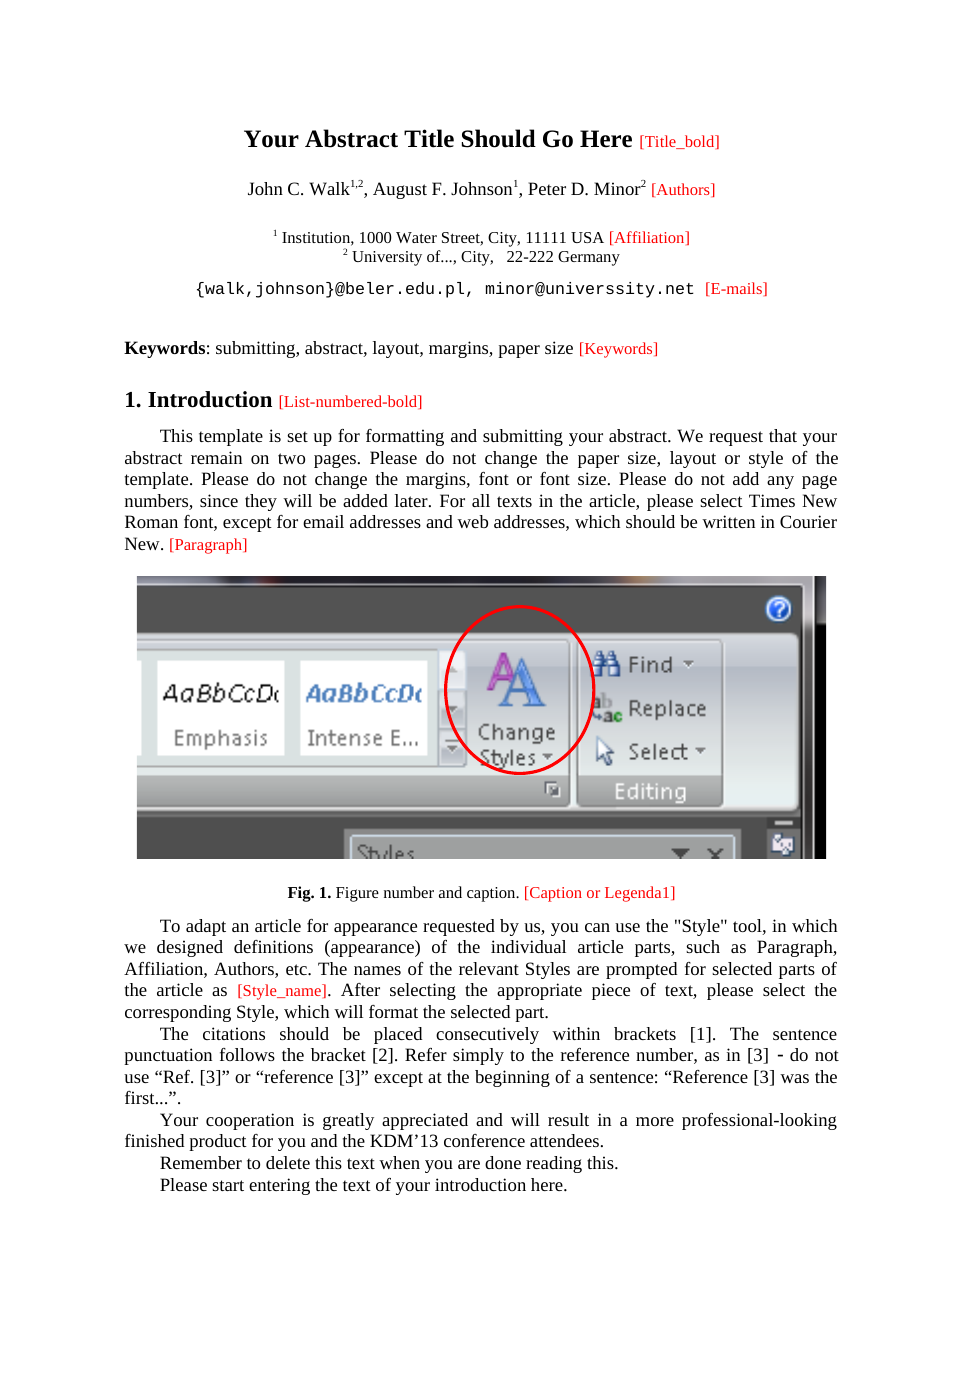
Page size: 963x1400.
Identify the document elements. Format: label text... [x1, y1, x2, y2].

list Introduction [List-numbered-bold] [124, 386, 839, 413]
text {walk,johnson}@beler.edu.pl, minor@universsity.net [E-mails] [124, 278, 839, 299]
text To adapt an article for appearance requested by us, you can use the "Style" tool, in which we designed definitions (appearance) of the individual article parts, such as Paragraph, Affiliation, Authors, etc. The names of the relevant Styles are prompted for selected parts of the article as [Style_name]. After selecting the appropriate piece of text, please select the corresponding Style, which will format the selected part. [124, 915, 839, 1022]
text 2 University of..., City, 22-222 Germany [124, 247, 839, 266]
text Remember to delete this text when you are done reading this. [124, 1152, 839, 1173]
text The citations should be placed consecutively within brackets [1]. The sentence punctuation follows the bracket [2]. Refer simply to the reference number, as in [3] do not use “Ref. [3]” or “reference [3]” except at the beginning of a sentence: “Reference [3] was the first...”. [124, 1022, 839, 1109]
title Your Abstract Title Should Go Here [Title_bold] [124, 124, 839, 153]
text This template is set up for formatting and submitting your abstract. We request that your abstract remain on two pages. Please do not change the paper size, layout or style of the template. Please do not change the margins, font or font size. Please do not add any page numbers, since they will be added later. For all texts in the article, please select Times New Roman font, except for email addresses and web addresses, which should be written in Courier New. [Paragraph] [124, 425, 839, 554]
text John C. Walk1,2, August F. Johnson1, Peter D. Minor2 [Authors] [124, 178, 839, 199]
text 1 Institution, 1000 Water Street, City, 11111 USA [Affiliation] [124, 228, 839, 247]
text Your cooperation is greatly appreciated and will result in a more professional-looking finished product for you and the KDM’13 conference attendees. [124, 1109, 839, 1152]
text Fig. 1. Figure number and caption. [Caption or Legenda1] [124, 883, 839, 902]
text Keywords: submitting, abstract, layout, margins, paper size [Keywords] [124, 337, 839, 358]
picture [136, 576, 827, 859]
text Please start entering the text of your introduction here. [124, 1173, 839, 1195]
